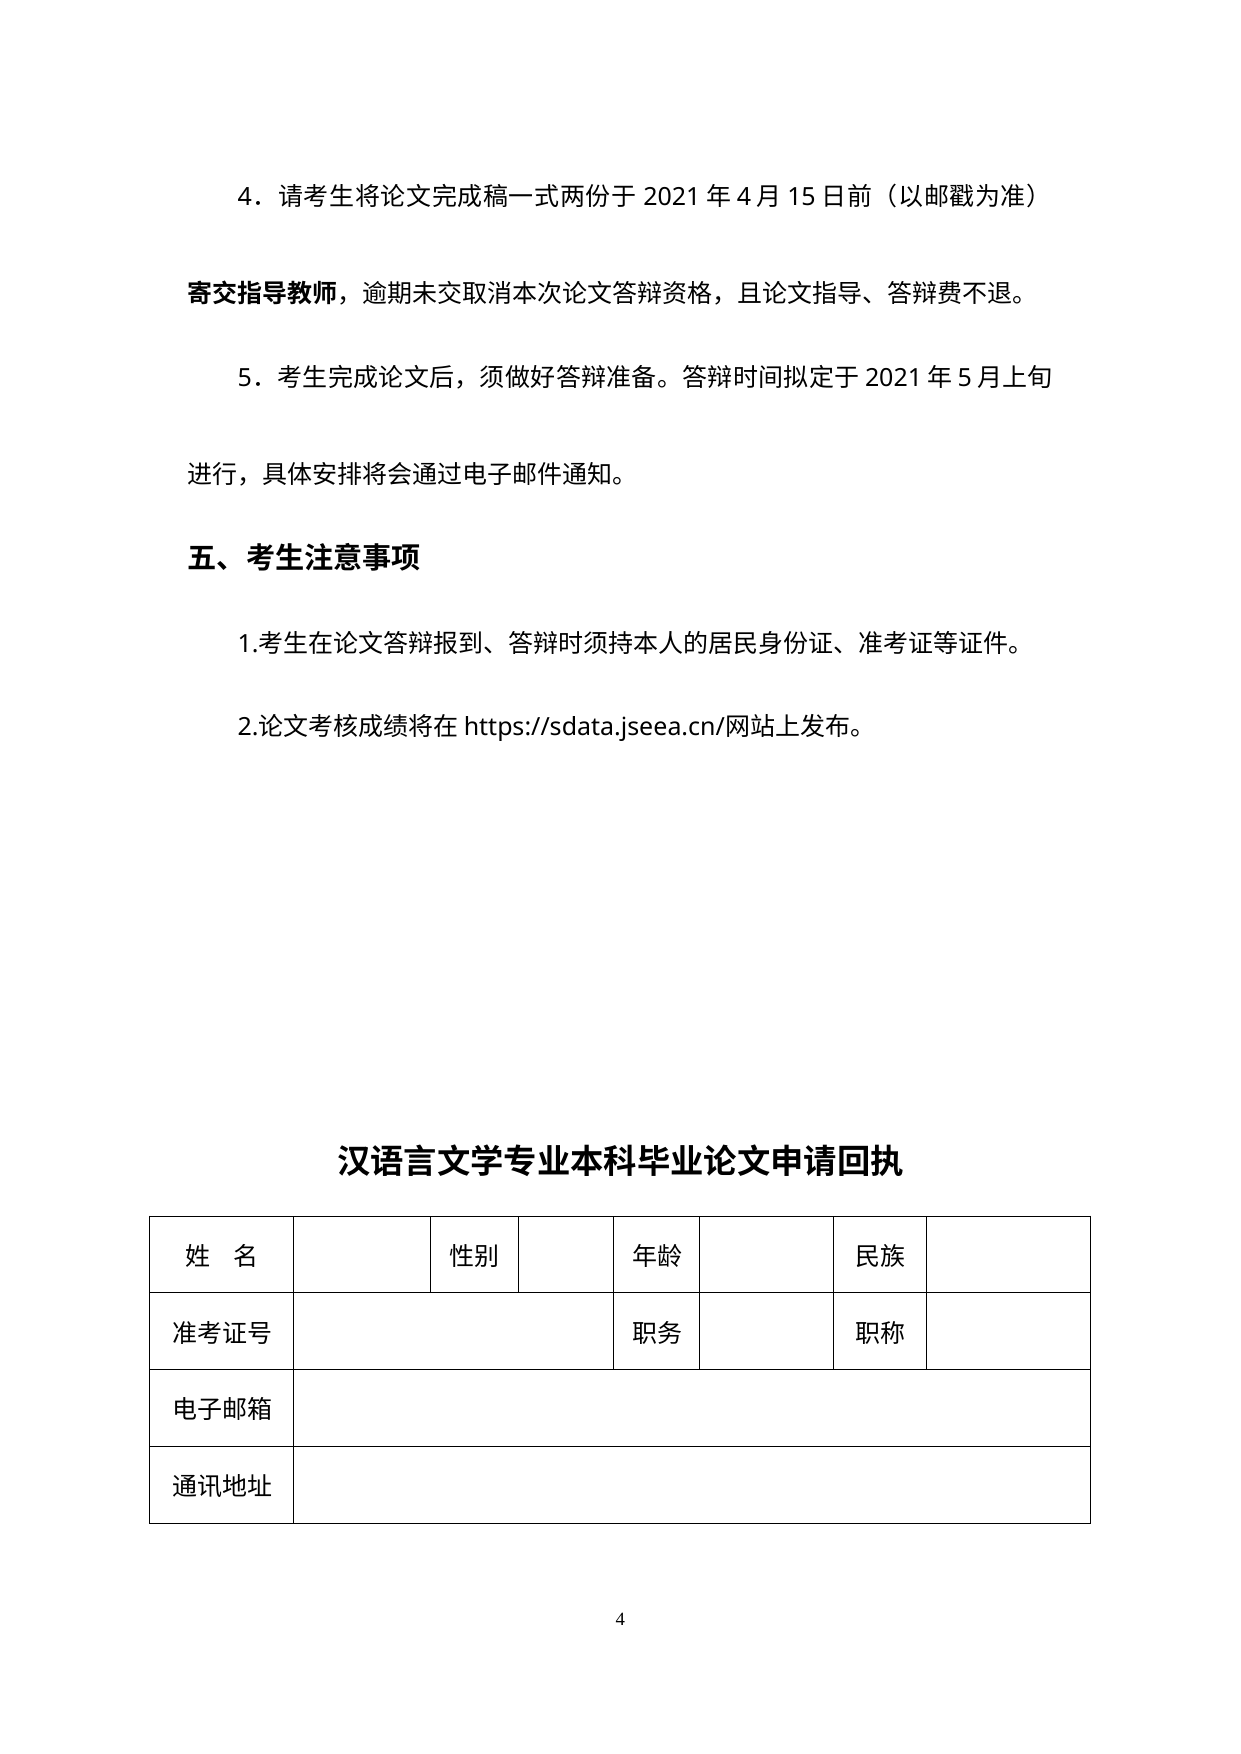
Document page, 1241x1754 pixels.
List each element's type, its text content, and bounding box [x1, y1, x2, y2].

table_header 民族 [834, 1217, 926, 1292]
table_cell 电子邮箱 [150, 1370, 293, 1446]
table_header [294, 1217, 430, 1292]
text 4．请考生将论文完成稿一式两份于2021年4月15日前（以邮戳为准）寄交指导教师，逾期未交取消本次论文答辩资格，且论文指导、答辩费不退。 [187, 162, 1053, 324]
table_cell [294, 1447, 1090, 1523]
table_cell 通讯地址 [150, 1447, 293, 1523]
table_header 姓 名 [150, 1217, 293, 1292]
table_cell 准考证号 [150, 1293, 293, 1369]
table_cell 职称 [834, 1293, 926, 1369]
text 汉语言文学专业本科毕业论文申请回执 [187, 1126, 1053, 1191]
table_header 年龄 [614, 1217, 699, 1292]
table_cell [927, 1293, 1090, 1369]
text 5．考生完成论文后，须做好答辩准备。答辩时间拟定于2021年5月上旬进行，具体安排将会通过电子邮件通知。 [187, 343, 1053, 505]
table_header 性别 [431, 1217, 518, 1292]
text 1.考生在论文答辩报到、答辩时须持本人的居民身份证、准考证等证件。 [187, 609, 1053, 674]
table_header [927, 1217, 1090, 1292]
table_cell [700, 1293, 833, 1369]
table_cell 职务 [614, 1293, 699, 1369]
table_header [519, 1217, 613, 1292]
text 五、考生注意事项 [187, 523, 1053, 588]
table_cell [294, 1370, 1090, 1446]
table_header [700, 1217, 833, 1292]
text 2.论文考核成绩将在https://sdata.jseea.cn/网站上发布。 [187, 692, 1053, 757]
table_cell [294, 1293, 613, 1369]
